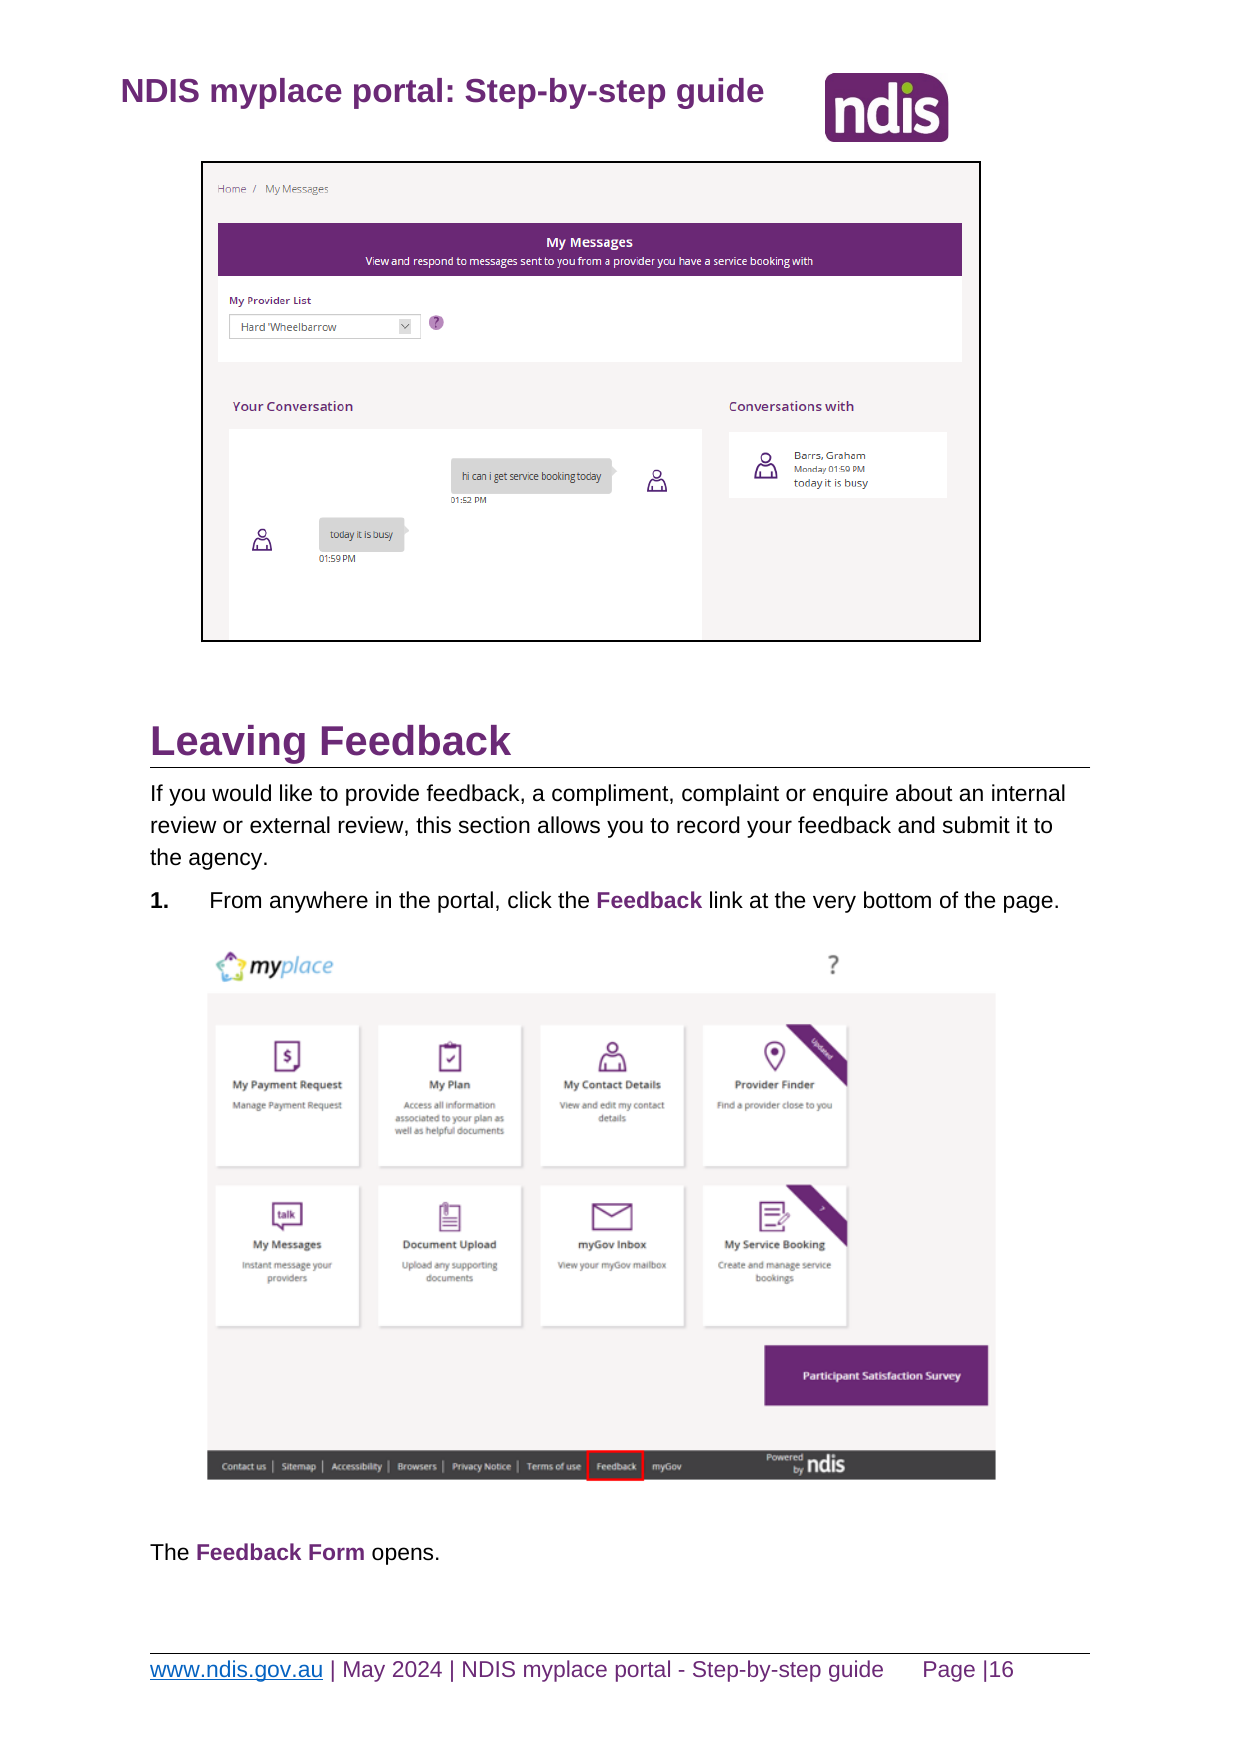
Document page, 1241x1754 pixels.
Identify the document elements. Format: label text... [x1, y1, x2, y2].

picture [207, 950, 997, 1490]
text If you would like to provide feedback, a compliment, complaint or enquire about an internal review or external review, this section allows you to record your feedback and submit it to the agency. [150, 780, 1090, 870]
picture [203, 163, 979, 640]
picture [825, 73, 949, 142]
list From anywhere in the portal, click the Feedback link at the very bottom of the page. [150, 887, 1090, 914]
text The Feedback Form opens. [150, 1539, 1090, 1565]
subtitle Leaving Feedback [150, 717, 1090, 767]
